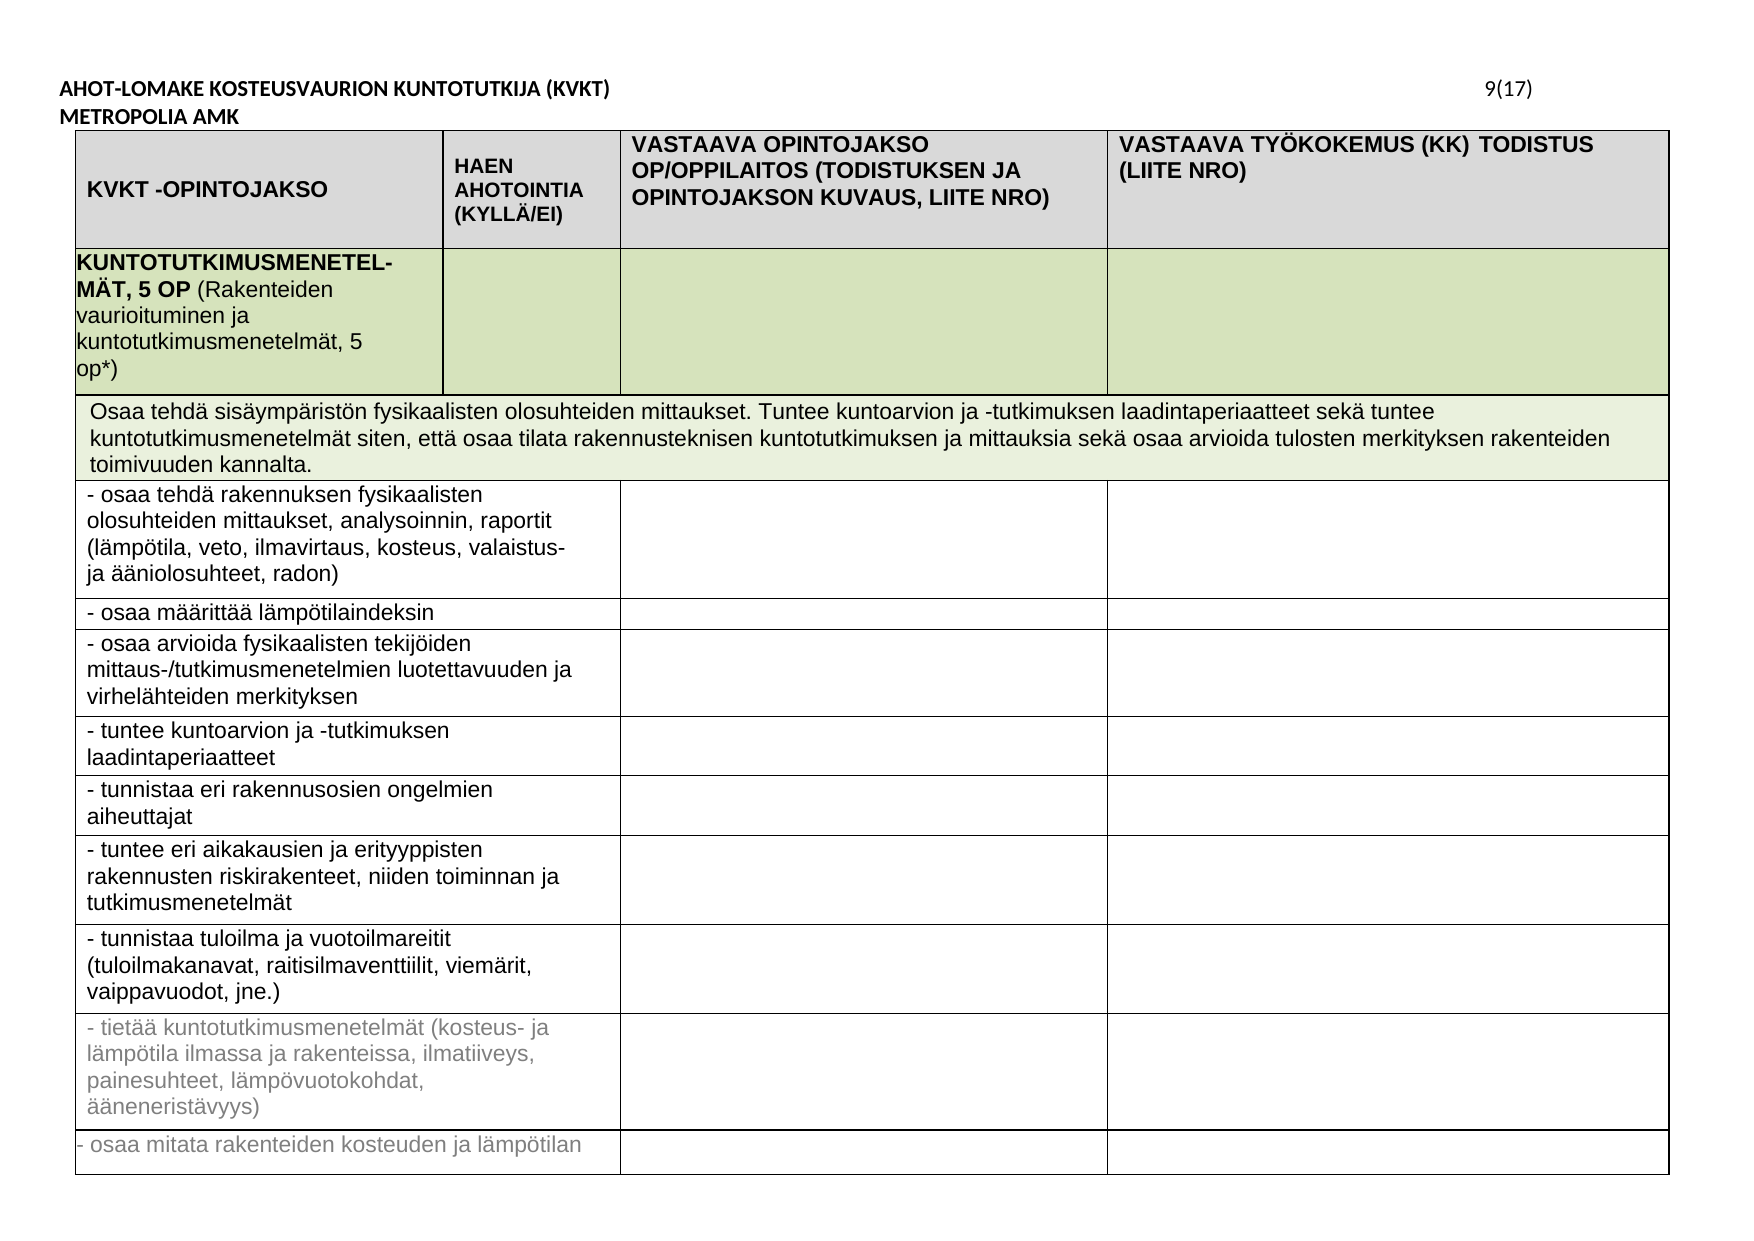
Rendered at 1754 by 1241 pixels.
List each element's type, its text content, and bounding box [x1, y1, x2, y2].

table_cell [621, 925, 1107, 1013]
table_cell - tunnistaa eri rakennusosien ongelmien aiheuttajat [76, 776, 620, 835]
table_cell HAEN AHOTOINTIA (KYLLÄ/EI) [444, 131, 620, 248]
table_cell [621, 1014, 1107, 1129]
table_cell - osaa mitata rakenteiden kosteuden ja lämpötilan [76, 1131, 620, 1174]
table_cell - tietää kuntotutkimusmenetelmät (kosteus- ja lämpötila ilmassa ja rakenteissa, ilmatiiveys, painesuhteet, lämpövuotokohdat, ääneneristävyys) [76, 1014, 620, 1129]
table_cell [1108, 717, 1668, 775]
table_cell [1108, 925, 1668, 1013]
table_cell [621, 599, 1107, 629]
table_cell VASTAAVA OPINTOJAKSO OP/OPPILAITOS (TODISTUKSEN JA OPINTOJAKSON KUVAUS, LIITE NRO) [621, 131, 1107, 248]
table_cell [1108, 1014, 1668, 1129]
table_cell [1108, 599, 1668, 629]
table_cell [1108, 630, 1668, 716]
table_cell [1108, 249, 1668, 394]
table_cell [1108, 1131, 1668, 1174]
table_cell [1108, 481, 1668, 598]
table_cell KVKT -OPINTOJAKSO [76, 131, 442, 248]
table_cell [444, 249, 620, 394]
table_cell [621, 836, 1107, 924]
table_cell Osaa tehdä sisäympäristön fysikaalisten olosuhteiden mittaukset. Tuntee kuntoarvion ja -tutkimuksen laadintaperiaatteet sekä tuntee kuntotutkimusmenetelmät siten, että osaa tilata rakennusteknisen kuntotutkimuksen ja mittauksia sekä osaa arvioida tulosten merkityksen rakenteiden toimivuuden kannalta. [76, 396, 1668, 480]
table_cell [621, 717, 1107, 775]
table_cell [1108, 836, 1668, 924]
table_cell - osaa määrittää lämpötilaindeksin [76, 599, 620, 629]
table_cell - tuntee eri aikakausien ja erityyppisten rakennusten riskirakenteet, niiden toiminnan ja tutkimusmenetelmät [76, 836, 620, 924]
table_cell [621, 481, 1107, 598]
table_cell [621, 630, 1107, 716]
table_cell - tuntee kuntoarvion ja -tutkimuksen laadintaperiaatteet [76, 717, 620, 775]
table_cell [621, 249, 1107, 394]
table_cell [621, 1131, 1107, 1174]
table_cell - osaa tehdä rakennuksen fysikaalisten olosuhteiden mittaukset, analysoinnin, raportit (lämpötila, veto, ilmavirtaus, kosteus, valaistus- ja ääniolosuhteet, radon) [76, 481, 620, 598]
table_cell [1108, 776, 1668, 835]
table_cell [621, 776, 1107, 835]
table_cell - tunnistaa tuloilma ja vuotoilmareitit (tuloilmakanavat, raitisilmaventtiilit, viemärit, vaippavuodot, jne.) [76, 925, 620, 1013]
table_cell KUNTOTUTKIMUSMENETEL-MÄT, 5 OP (Rakenteiden vaurioituminen ja kuntotutkimusmenetelmät, 5 op*) [76, 249, 442, 394]
table_cell - osaa arvioida fysikaalisten tekijöiden mittaus-/tutkimusmenetelmien luotettavuuden ja virhelähteiden merkityksen [76, 630, 620, 716]
table_cell VASTAAVA TYÖKOKEMUS (KK) TODISTUS (LIITE NRO) [1108, 131, 1668, 248]
